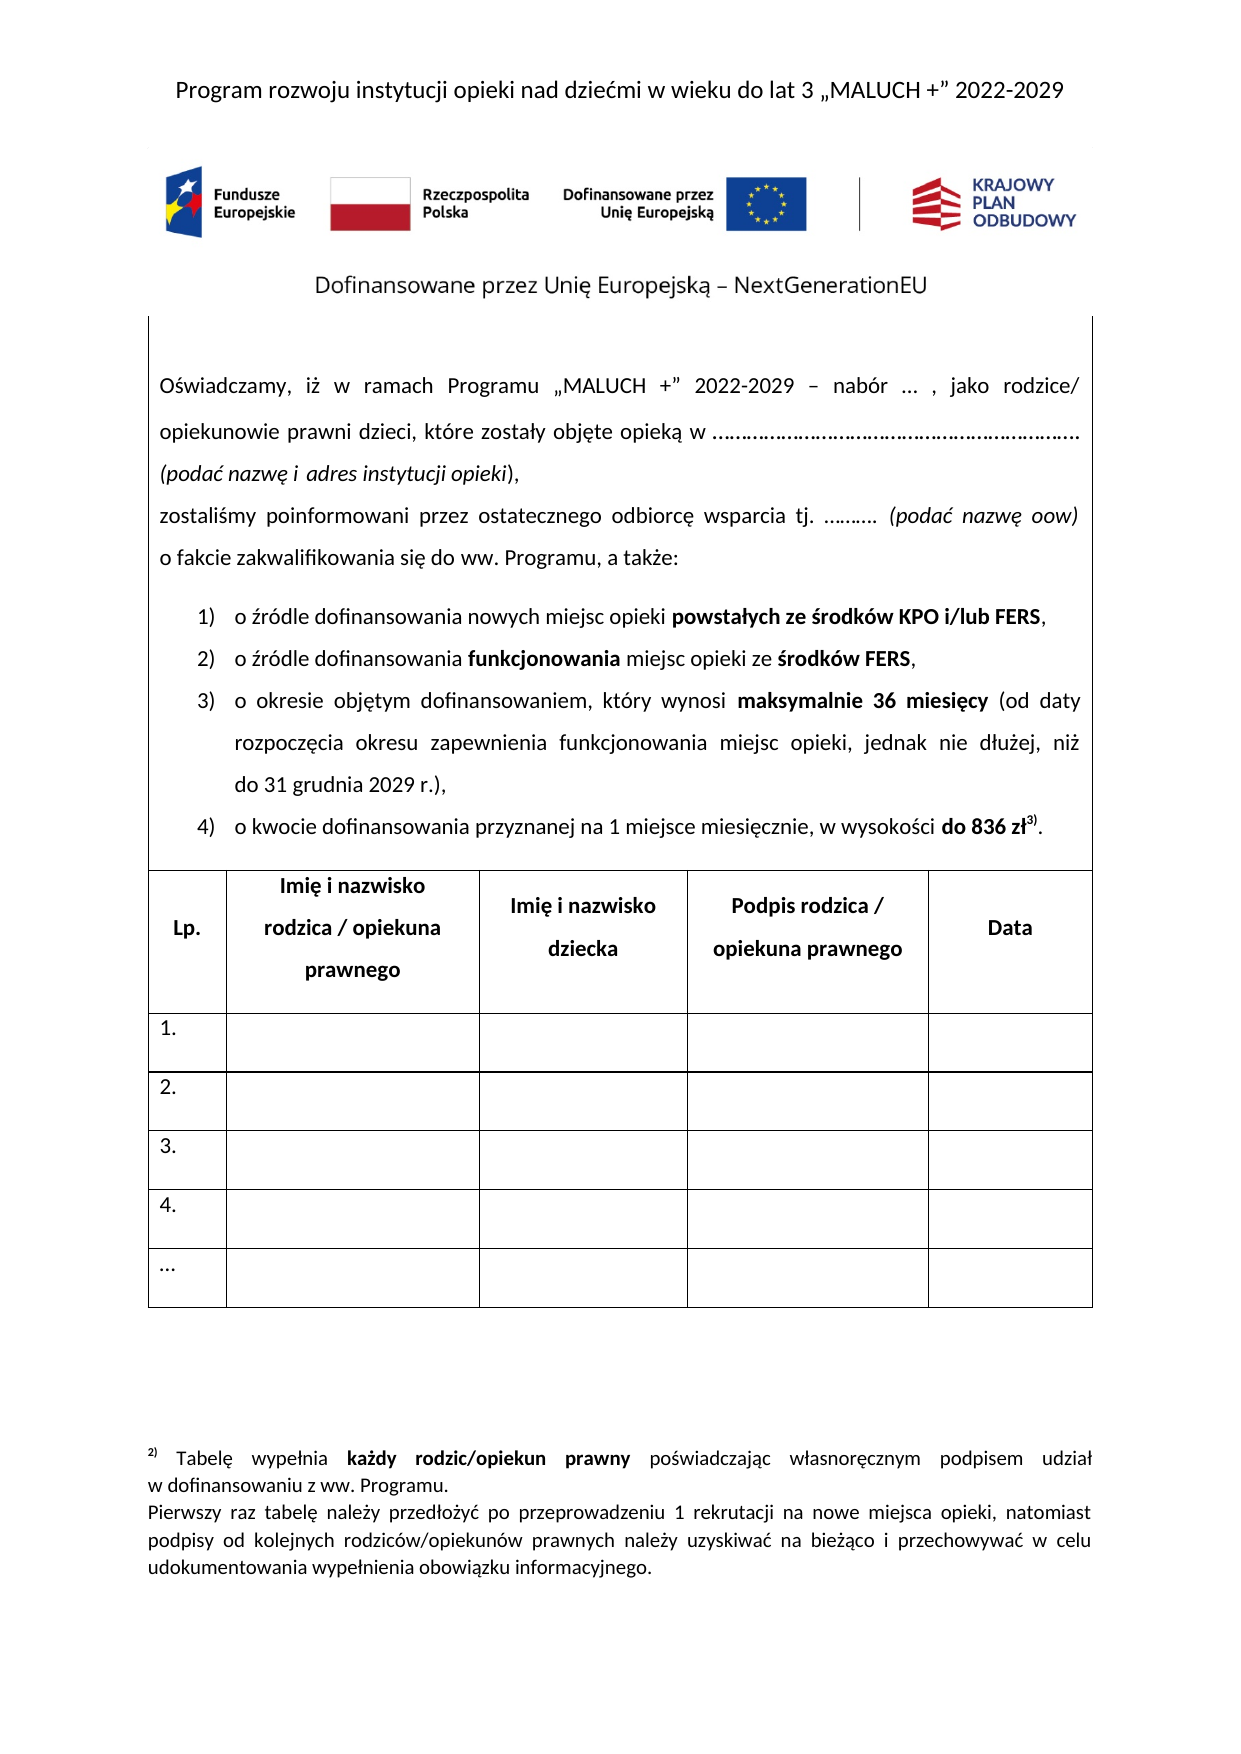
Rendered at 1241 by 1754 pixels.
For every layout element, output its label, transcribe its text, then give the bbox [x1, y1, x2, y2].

table_cell [929, 1190, 1092, 1248]
table_cell [227, 1190, 479, 1248]
table_cell 4. [149, 1190, 226, 1248]
table_cell … [149, 1249, 226, 1307]
picture [148, 148, 1094, 316]
table_cell [480, 1131, 687, 1189]
table_cell [929, 1014, 1092, 1071]
table_cell [227, 1131, 479, 1189]
table_cell 2. [149, 1073, 226, 1130]
table_cell 1. [149, 1014, 226, 1071]
table_cell [929, 1073, 1092, 1130]
table_cell [480, 1249, 687, 1307]
table_cell [227, 1249, 479, 1307]
table_cell Podpis rodzica / opiekuna prawnego [688, 871, 928, 1012]
table_cell [688, 1249, 928, 1307]
table_cell [227, 1073, 479, 1130]
table_cell Lp. [149, 871, 226, 1012]
table_cell [688, 1190, 928, 1248]
table_cell [480, 1073, 687, 1130]
table_cell [688, 1073, 928, 1130]
table_cell [480, 1014, 687, 1071]
table_cell [480, 1190, 687, 1248]
text Pierwszy raz tabelę należy przedłożyć po przeprowadzeniu 1 rekrutacji na nowe miejsca opieki, natomiast podpisy od kolejnych rodziców/opiekunów prawnych należy uzyskiwać na bieżąco i przechowywać w celu udokumentowania wypełnienia obowiązku informacyjnego. [148, 1499, 1093, 1580]
table_cell Data [929, 871, 1092, 1012]
table_cell [688, 1131, 928, 1189]
table_cell [227, 1014, 479, 1071]
table_cell [929, 1249, 1092, 1307]
table_cell [688, 1014, 928, 1071]
table_cell Imię i nazwisko dziecka [480, 871, 687, 1012]
table_header Oświadczamy, iż w ramach Programu „MALUCH +” 2022-2029 – nabór … , jako rodzice/ opiekunowie prawni dzieci, które zostały objęte opieką w ………………………………………………………. (podać nazwę i adres instytucji opieki), zostaliśmy poinformowani przez ostatecznego odbiorcę wsparcia tj. ………. (podać nazwę oow) o fakcie zakwalifikowania się do ww. Programu, a także: o źródle dofinansowania nowych miejsc opieki powstałych ze środków KPO i/lub FERS, o źródle dofinansowania funkcjonowania miejsc opieki ze środków FERS, o okresie objętym dofinansowaniem, który wynosi maksymalnie 36 miesięcy (od daty rozpoczęcia okresu zapewnienia funkcjonowania miejsc opieki, jednak nie dłużej, niż do 31 grudnia 2029 r.), o kwocie dofinansowania przyznanej na 1 miejsce miesięcznie, w wysokości do 836 zł3). [149, 316, 1092, 870]
table_cell [929, 1131, 1092, 1189]
text 2) Tabelę wypełnia każdy rodzic/opiekun prawny poświadczając własnoręcznym podpisem udział w dofinansowaniu z ww. Programu. [148, 1445, 1093, 1498]
table_cell Imię i nazwisko rodzica / opiekuna prawnego [227, 871, 479, 1012]
table_cell 3. [149, 1131, 226, 1189]
